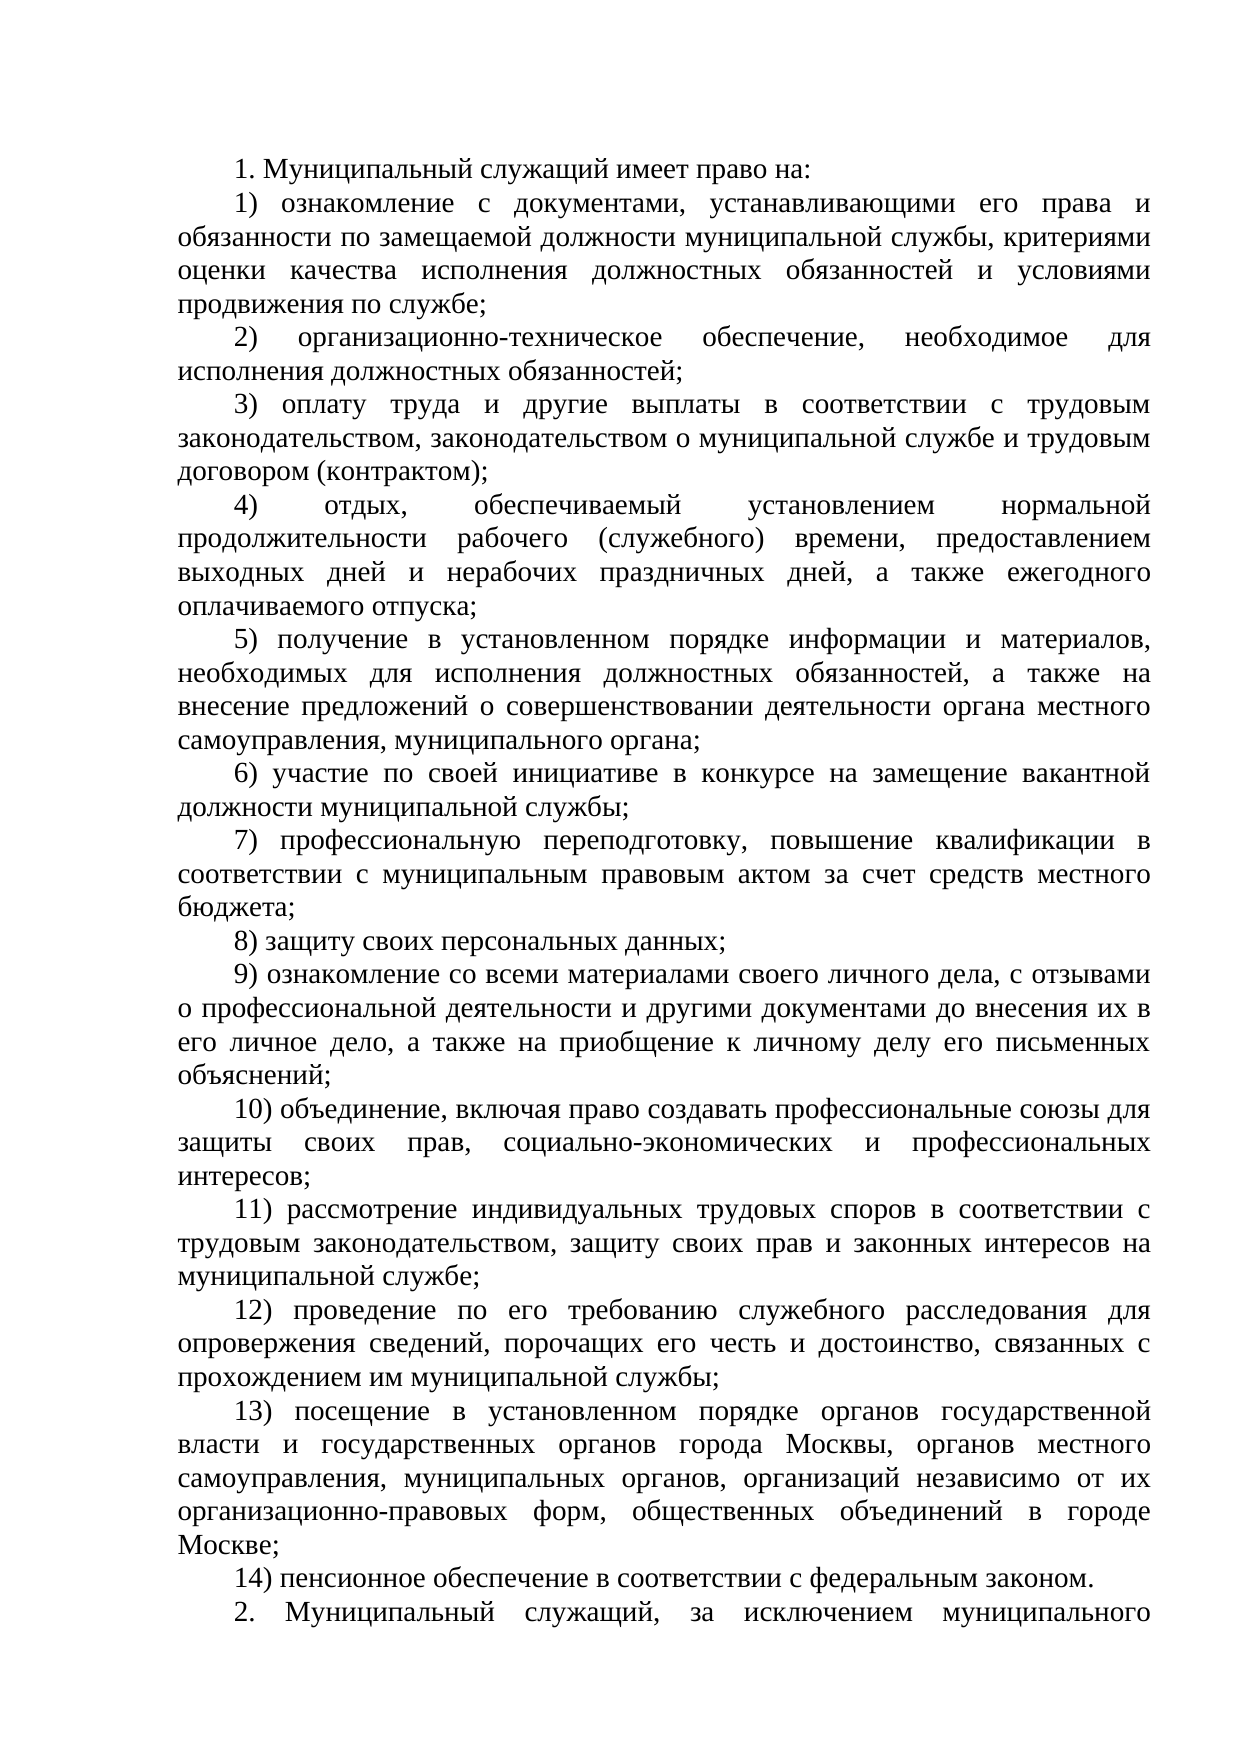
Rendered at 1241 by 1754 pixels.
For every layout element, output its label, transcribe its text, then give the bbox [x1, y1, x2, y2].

text 4) отдых, обеспечиваемый установлением нормальной продолжительности рабочего (служебного) времени, предоставлением выходных дней и нерабочих праздничных дней, а также ежегодного оплачиваемого отпуска; [177, 487, 1152, 621]
text 10) объединение, включая право создавать профессиональные союзы для защиты своих прав, социально-экономических и профессиональных интересов; [177, 1091, 1152, 1191]
text 12) проведение по его требованию служебного расследования для опровержения сведений, порочащих его честь и достоинство, связанных с прохождением им муниципальной службы; [177, 1292, 1152, 1393]
text 7) профессиональную переподготовку, повышение квалификации в соответствии с муниципальным правовым актом за счет средств местного бюджета; [177, 822, 1152, 923]
text 6) участие по своей инициативе в конкурсе на замещение вакантной должности муниципальной службы; [177, 755, 1152, 822]
text 1. Муниципальный служащий имеет право на: [177, 152, 1152, 185]
text 8) защиту своих персональных данных; [177, 923, 1152, 957]
text 3) оплату труда и другие выплаты в соответствии с трудовым законодательством, законодательством о муниципальной службе и трудовым договором (контрактом); [177, 386, 1152, 487]
text 14) пенсионное обеспечение в соответствии с федеральным законом. [177, 1560, 1152, 1594]
text 9) ознакомление со всеми материалами своего личного дела, с отзывами о профессиональной деятельности и другими документами до внесения их в его личное дело, а также на приобщение к личному делу его письменных объяснений; [177, 957, 1152, 1091]
text 2) организационно-техническое обеспечение, необходимое для исполнения должностных обязанностей; [177, 319, 1152, 386]
text 11) рассмотрение индивидуальных трудовых споров в соответствии с трудовым законодательством, защиту своих прав и законных интересов на муниципальной службе; [177, 1191, 1152, 1292]
text 5) получение в установленном порядке информации и материалов, необходимых для исполнения должностных обязанностей, а также на внесение предложений о совершенствовании деятельности органа местного самоуправления, муниципального органа; [177, 621, 1152, 755]
text 13) посещение в установленном порядке органов государственной власти и государственных органов города Москвы, органов местного самоуправления, муниципальных органов, организаций независимо от их организационно-правовых форм, общественных объединений в городе Москве; [177, 1393, 1152, 1560]
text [177, 1594, 1152, 1627]
text 1) ознакомление с документами, устанавливающими его права и обязанности по замещаемой должности муниципальной службы, критериями оценки качества исполнения должностных обязанностей и условиями продвижения по службе; [177, 185, 1152, 319]
